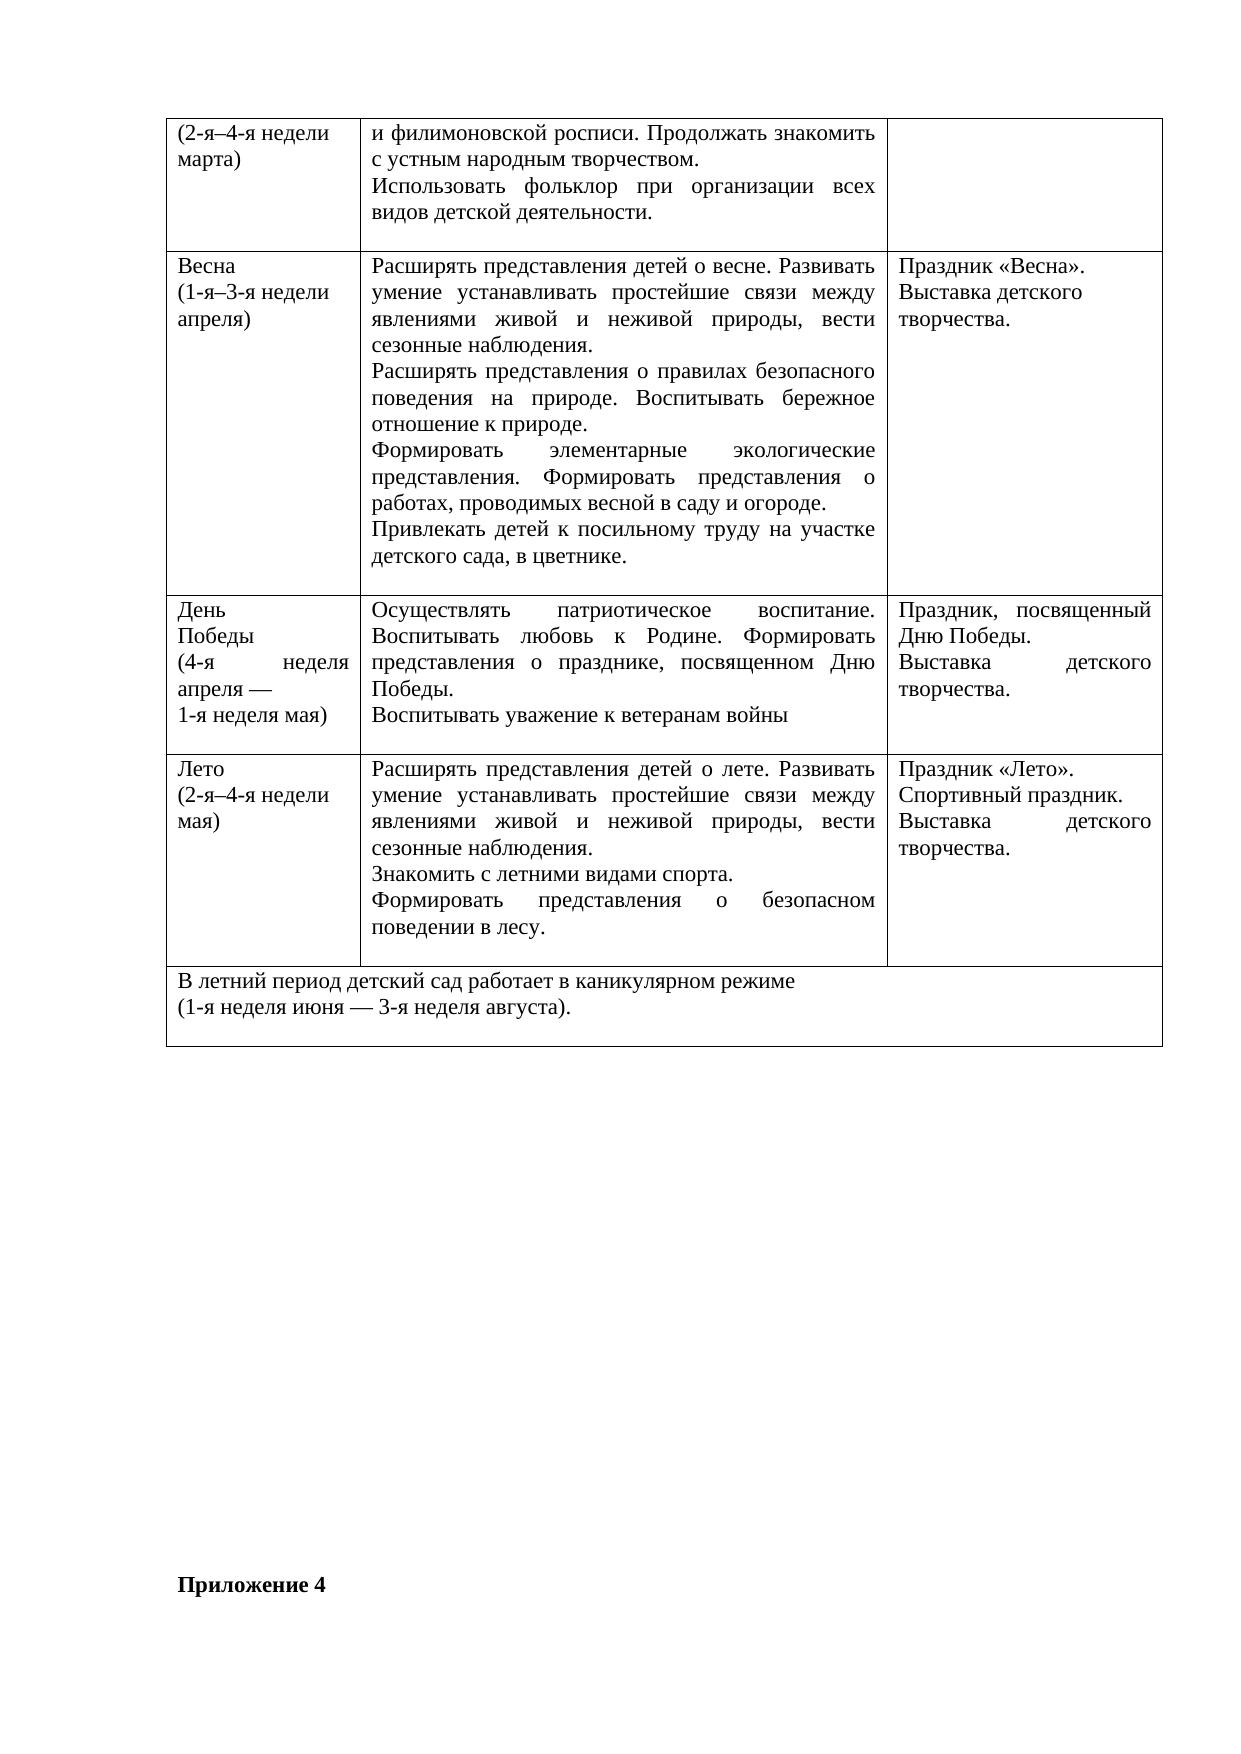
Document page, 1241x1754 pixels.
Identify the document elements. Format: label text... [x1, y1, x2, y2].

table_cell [361, 119, 887, 251]
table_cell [167, 119, 360, 251]
table_cell Праздник «Лето». Спортивный праздник. Выставка детского творчества. [888, 755, 1162, 966]
text Приложение 4 [177, 1571, 1152, 1597]
table_cell Осуществлять патриотическое воспитание. Воспитывать любовь к Родине. Формировать представления о празднике, посвященном Дню Победы. Воспитывать уважение к ветеранам войны [361, 596, 887, 754]
table_cell Расширять представления детей о весне. Развивать умение устанавливать простейшие связи между явлениями живой и неживой природы, вести сезонные наблюдения. Расширять представления о правилах безопасного поведения на природе. Воспитывать бережное отношение к природе. Формировать элементарные экологические представления. Формировать представления о работах, проводимых весной в саду и огороде. Привлекать детей к посильному труду на участке детского сада, в цветнике. [361, 252, 887, 594]
table_cell Лето (2-я–4-я недели мая) [167, 755, 360, 966]
table_cell Весна (1-я–3-я недели апреля) [167, 252, 360, 594]
table_cell В летний период детский сад работает в каникулярном режиме (1-я неделя июня — 3-я неделя августа). [167, 967, 1162, 1046]
table_cell День Победы (4-я неделя апреля — 1-я неделя мая) [167, 596, 360, 754]
table_cell Расширять представления детей о лете. Развивать умение устанавливать простейшие связи между явлениями живой и неживой природы, вести сезонные наблюдения. Знакомить с летними видами спорта. Формировать представления о безопасном поведении в лесу. [361, 755, 887, 966]
table_cell Праздник, посвященный Дню Победы. Выставка детского творчества. [888, 596, 1162, 754]
table_cell Праздник «Весна». Выставка детского творчества. [888, 252, 1162, 594]
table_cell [888, 119, 1162, 251]
